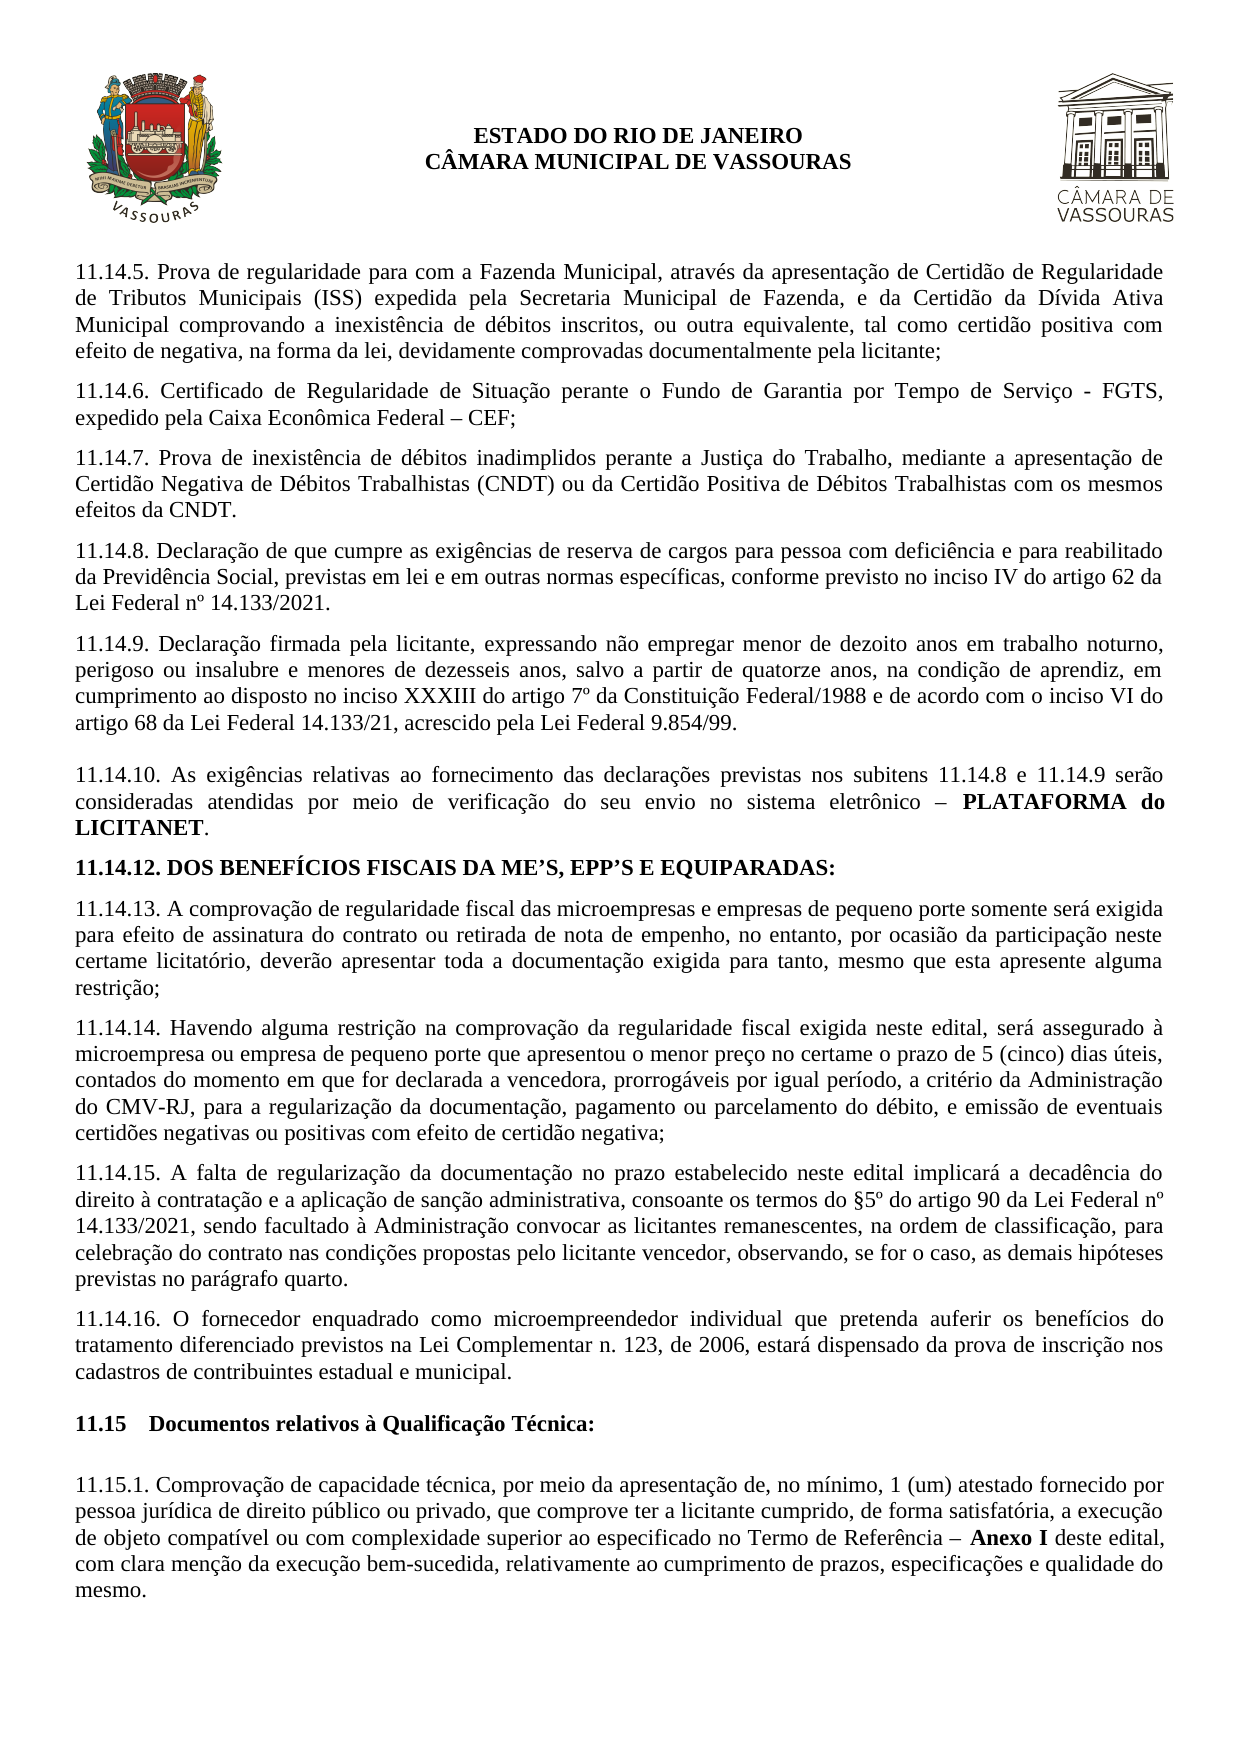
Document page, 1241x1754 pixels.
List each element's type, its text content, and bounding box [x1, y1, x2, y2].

text 11.14.14. Havendo alguma restrição na comprovação da regularidade fiscal exigida neste edital, será assegurado à microempresa ou empresa de pequeno porte que apresentou o menor preço no certame o prazo de 5 (cinco) dias úteis, contados do momento em que for declarada a vencedora, prorrogáveis por igual período, a critério da Administração do CMV-RJ, para a regularização da documentação, pagamento ou parcelamento do débito, e emissão de eventuais certidões negativas ou positivas com efeito de certidão negativa; [75, 1014, 1165, 1146]
text 11.14.7. Prova de inexistência de débitos inadimplidos perante a Justiça do Trabalho, mediante a apresentação de Certidão Negativa de Débitos Trabalhistas (CNDT) ou da Certidão Positiva de Débitos Trabalhistas com os mesmos efeitos da CNDT. [75, 444, 1165, 523]
text 11.14.9. Declaração firmada pela licitante, expressando não empregar menor de dezoito anos em trabalho noturno, perigoso ou insalubre e menores de dezesseis anos, salvo a partir de quatorze anos, na condição de aprendiz, em cumprimento ao disposto no inciso XXXIII do artigo 7º da Constituição Federal/1988 e de acordo com o inciso VI do artigo 68 da Lei Federal 14.133/21, acrescido pela Lei Federal 9.854/99. [75, 630, 1165, 735]
text 11.14.5. Prova de regularidade para com a Fazenda Municipal, através da apresentação de Certidão de Regularidade de Tributos Municipais (ISS) expedida pela Secretaria Municipal de Fazenda, e da Certidão da Dívida Ativa Municipal comprovando a inexistência de débitos inscritos, ou outra equivalente, tal como certidão positiva com efeito de negativa, na forma da lei, devidamente comprovadas documentalmente pela licitante; [75, 258, 1165, 363]
text 11.14.6. Certificado de Regularidade de Situação perante o Fundo de Garantia por Tempo de Serviço - FGTS, expedido pela Caixa Econômica Federal – CEF; [75, 377, 1165, 430]
text 11.14.16. O fornecedor enquadrado como microempreendedor individual que pretenda auferir os benefícios do tratamento diferenciado previstos na Lei Complementar n. 123, de 2006, estará dispensado da prova de inscrição nos cadastros de contribuintes estadual e municipal. [75, 1305, 1165, 1384]
picture [86, 73, 223, 223]
text 11.15.1. Comprovação de capacidade técnica, por meio da apresentação de, no mínimo, 1 (um) atestado fornecido por pessoa jurídica de direito público ou privado, que comprove ter a licitante cumprido, de forma satisfatória, a execução de objeto compatível ou com complexidade superior ao especificado no Termo de Referência – Anexo I deste edital, com clara menção da execução bem-sucedida, relativamente ao cumprimento de prazos, especificações e qualidade do mesmo. [75, 1471, 1165, 1603]
text 11.14.10. As exigências relativas ao fornecimento das declarações previstas nos subitens 11.14.8 e 11.14.9 serão consideradas atendidas por meio de verificação do seu envio no sistema eletrônico – PLATAFORMA do LICITANET. [75, 761, 1165, 841]
text 11.14.15. A falta de regularização da documentação no prazo estabelecido neste edital implicará a decadência do direito à contratação e a aplicação de sanção administrativa, consoante os termos do §5º do artigo 90 da Lei Federal nº 14.133/2021, sendo facultado à Administração convocar as licitantes remanescentes, na ordem de classificação, para celebração do contrato nas condições propostas pelo licitante vencedor, observando, se for o caso, as demais hipóteses previstas no parágrafo quarto. [75, 1159, 1165, 1291]
text 11.15 Documentos relativos à Qualificação Técnica: [75, 1411, 1165, 1437]
picture [1057, 73, 1174, 222]
text 11.14.12. DOS BENEFÍCIOS FISCAIS DA ME’S, EPP’S E EQUIPARADAS: [75, 854, 1165, 881]
text 11.14.8. Declaração de que cumpre as exigências de reserva de cargos para pessoa com deficiência e para reabilitado da Previdência Social, previstas em lei e em outras normas específicas, conforme previsto no inciso IV do artigo 62 da Lei Federal nº 14.133/2021. [75, 537, 1165, 616]
text 11.14.13. A comprovação de regularidade fiscal das microempresas e empresas de pequeno porte somente será exigida para efeito de assinatura do contrato ou retirada de nota de empenho, no entanto, por ocasião da participação neste certame licitatório, deverão apresentar toda a documentação exigida para tanto, mesmo que esta apresente alguma restrição; [75, 894, 1165, 1000]
